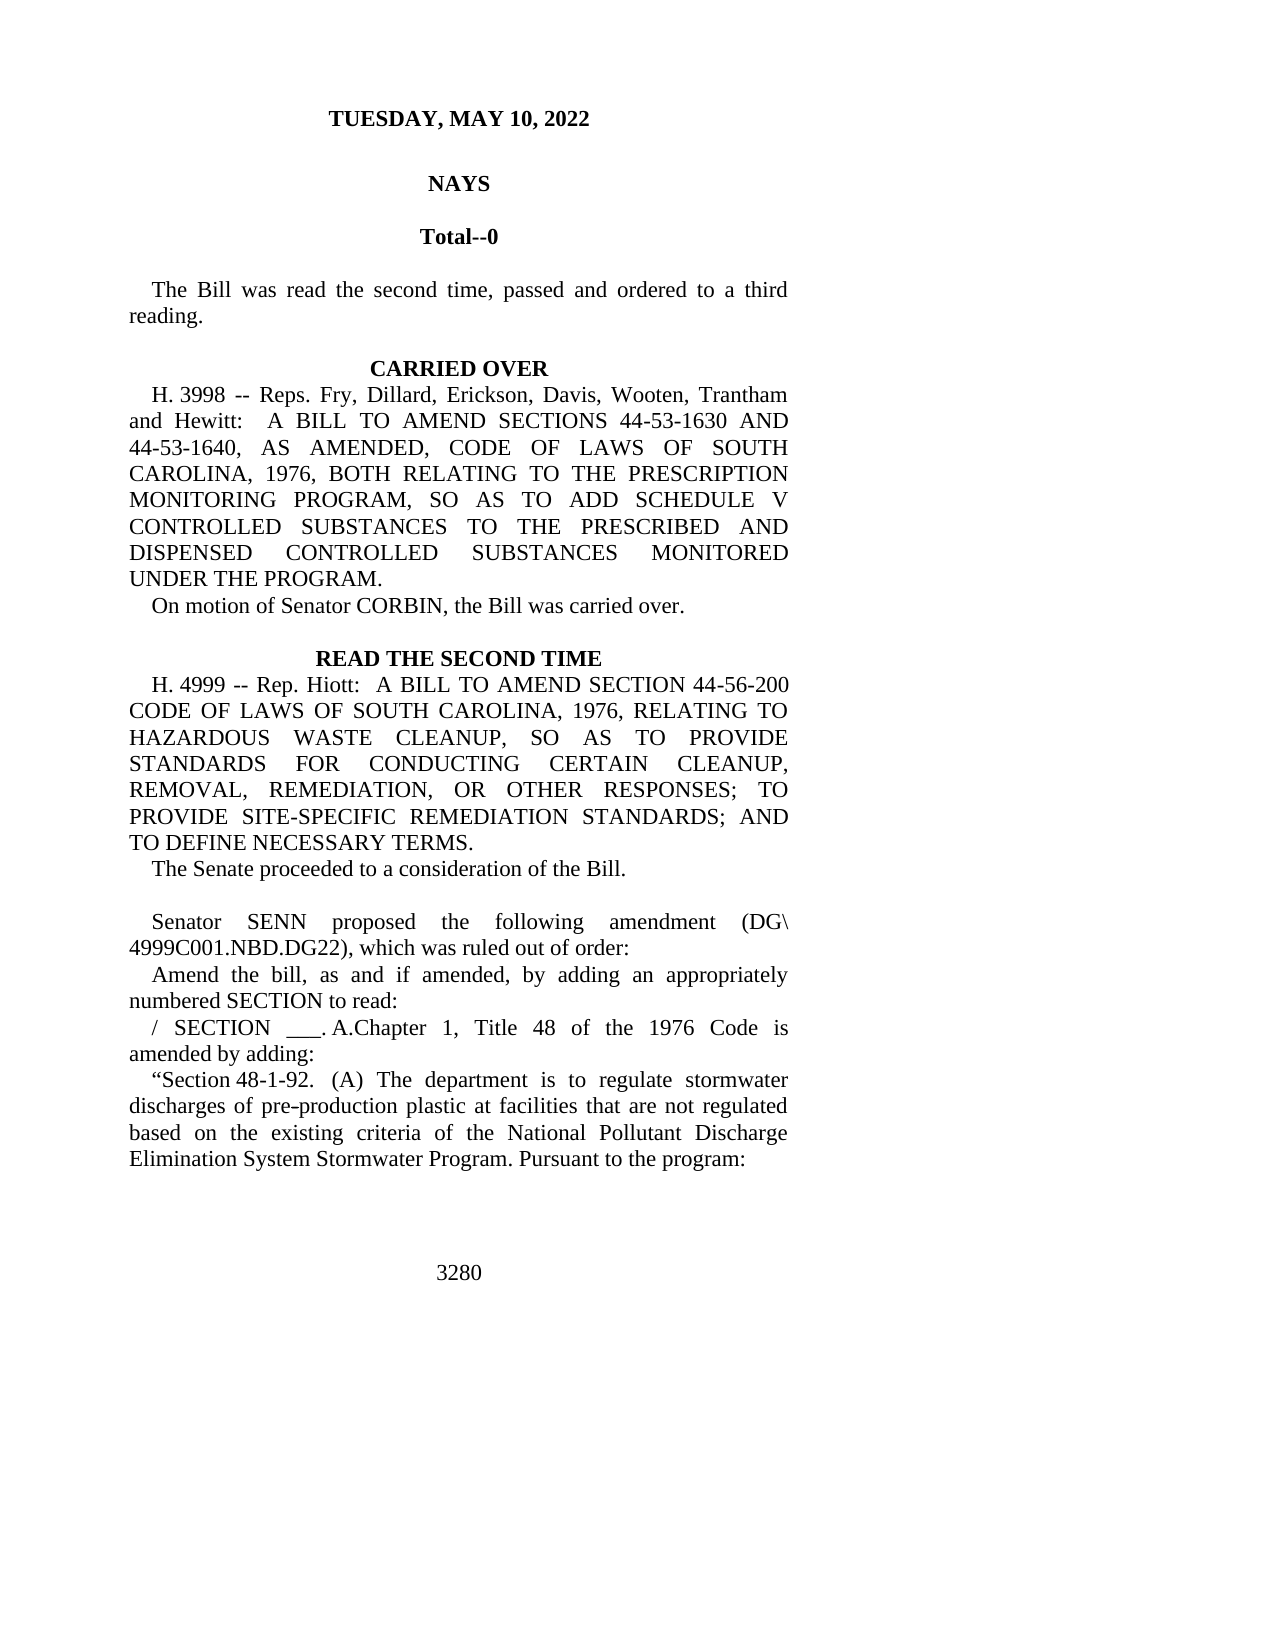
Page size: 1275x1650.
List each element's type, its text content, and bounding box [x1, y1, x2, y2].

text “Section 48-1-92. (A) The department is to regulate stormwater discharges of pre-production plastic at facilities that are not regulated based on the existing criteria of the National Pollutant Discharge Elimination System Stormwater Program. Pursuant to the program: [129, 1066, 789, 1172]
text The Senate proceeded to a consideration of the Bill. [129, 855, 789, 882]
text Senator SENN proposed the following amendment (DG\ 4999C001.NBD.DG22), which was ruled out of order: [129, 908, 789, 961]
text Amend the bill, as and if amended, by adding an appropriately numbered SECTION to read: [129, 961, 789, 1013]
text READ THE SECOND TIME [129, 644, 789, 671]
text The Bill was read the second time, passed and ordered to a third reading. [129, 276, 789, 328]
text H. 3998 -- Reps. Fry, Dillard, Erickson, Davis, Wooten, Trantham and Hewitt: A BILL TO AMEND SECTIONS 44-53-1630 AND 44-53-1640, AS AMENDED, CODE OF LAWS OF SOUTH CAROLINA, 1976, BOTH RELATING TO THE PRESCRIPTION MONITORING PROGRAM, SO AS TO ADD SCHEDULE V CONTROLLED SUBSTANCES TO THE PRESCRIBED AND DISPENSED CONTROLLED SUBSTANCES MONITORED UNDER THE PROGRAM. [129, 381, 789, 592]
text Total--0 [129, 223, 789, 249]
text CARRIED OVER [129, 355, 789, 381]
text NAYS [129, 170, 789, 197]
text / SECTION ___. A. Chapter 1, Title 48 of the 1976 Code is amended by adding: [129, 1013, 789, 1066]
text H. 4999 -- Rep. Hiott: A BILL TO AMEND SECTION 44-56-200 CODE OF LAWS OF SOUTH CAROLINA, 1976, RELATING TO HAZARDOUS WASTE CLEANUP, SO AS TO PROVIDE STANDARDS FOR CONDUCTING CERTAIN CLEANUP, REMOVAL, REMEDIATION, OR OTHER RESPONSES; TO PROVIDE SITE-SPECIFIC REMEDIATION STANDARDS; AND TO DEFINE NECESSARY TERMS. [129, 671, 789, 855]
text On motion of Senator CORBIN, the Bill was carried over. [129, 592, 789, 618]
